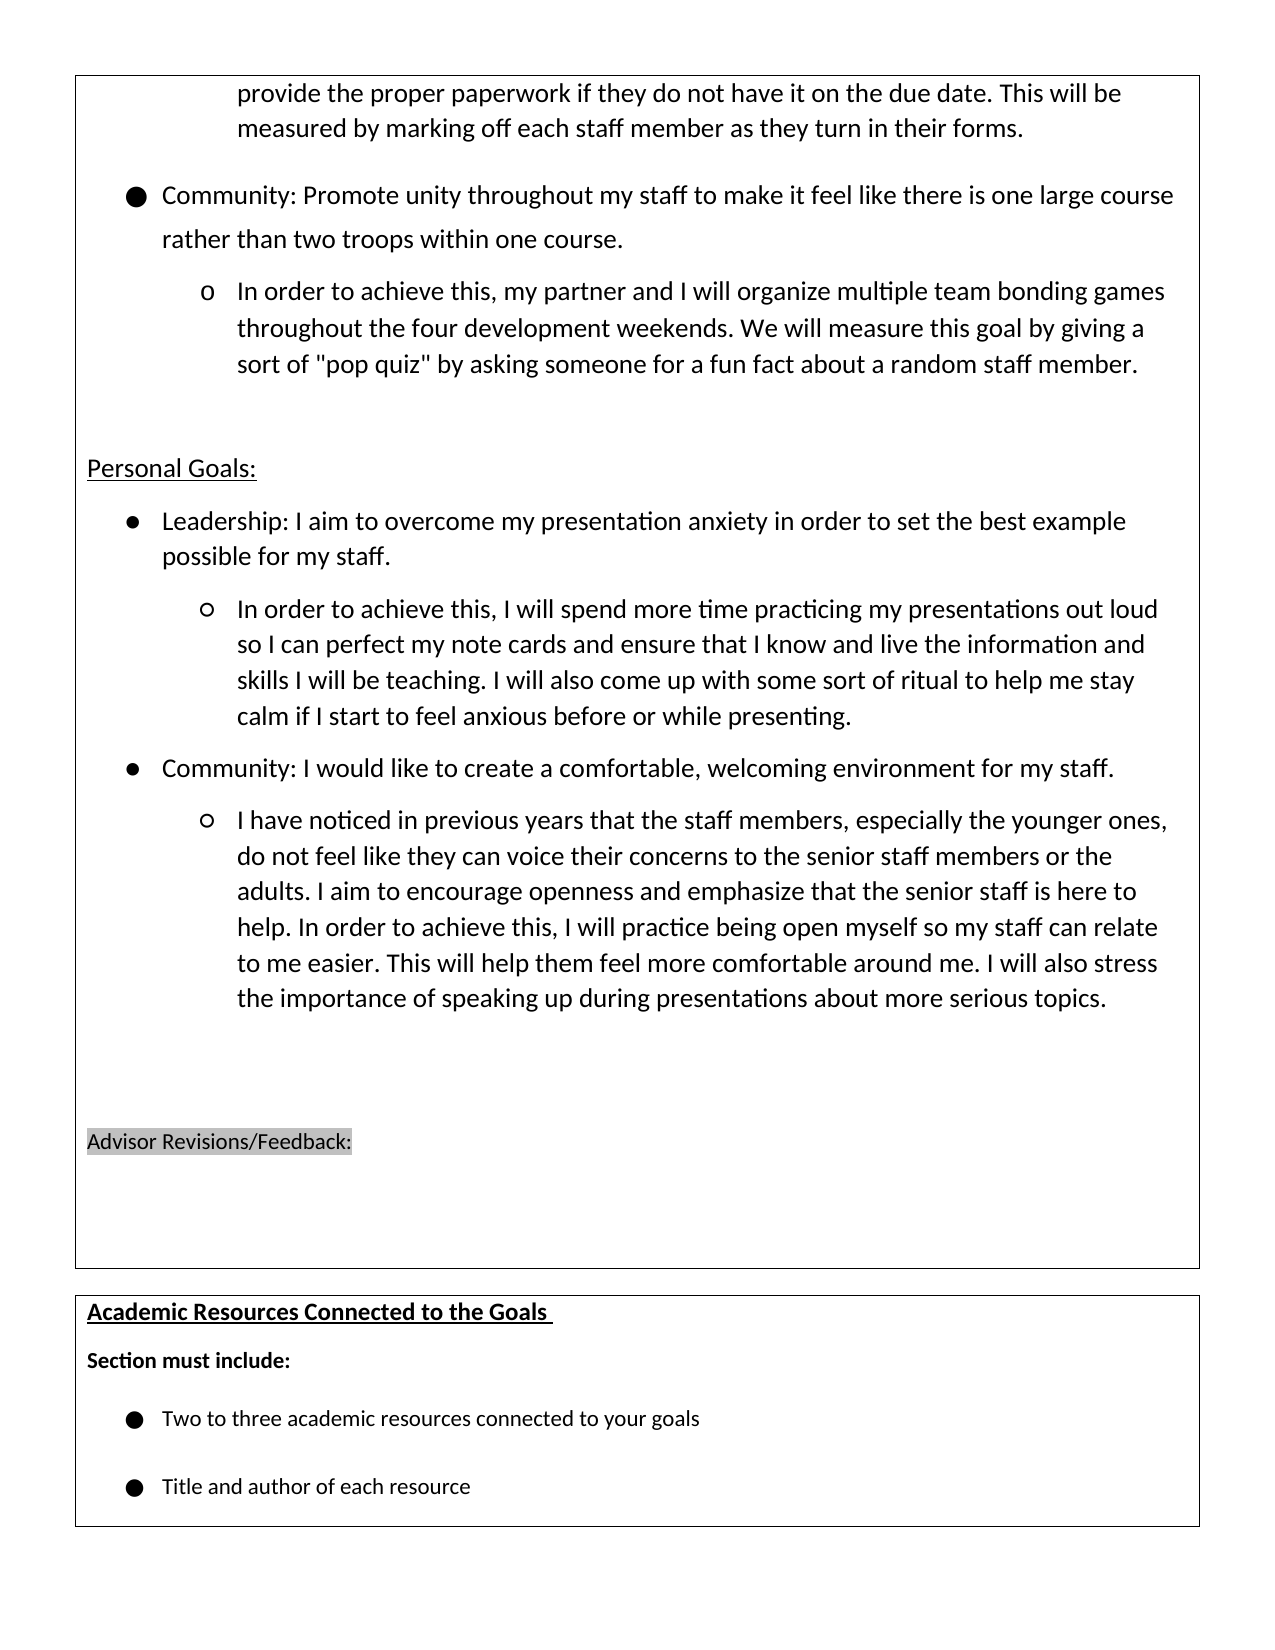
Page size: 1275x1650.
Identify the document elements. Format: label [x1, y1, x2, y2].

table_header [76, 76, 1199, 1268]
table_header [76, 1296, 1199, 1526]
